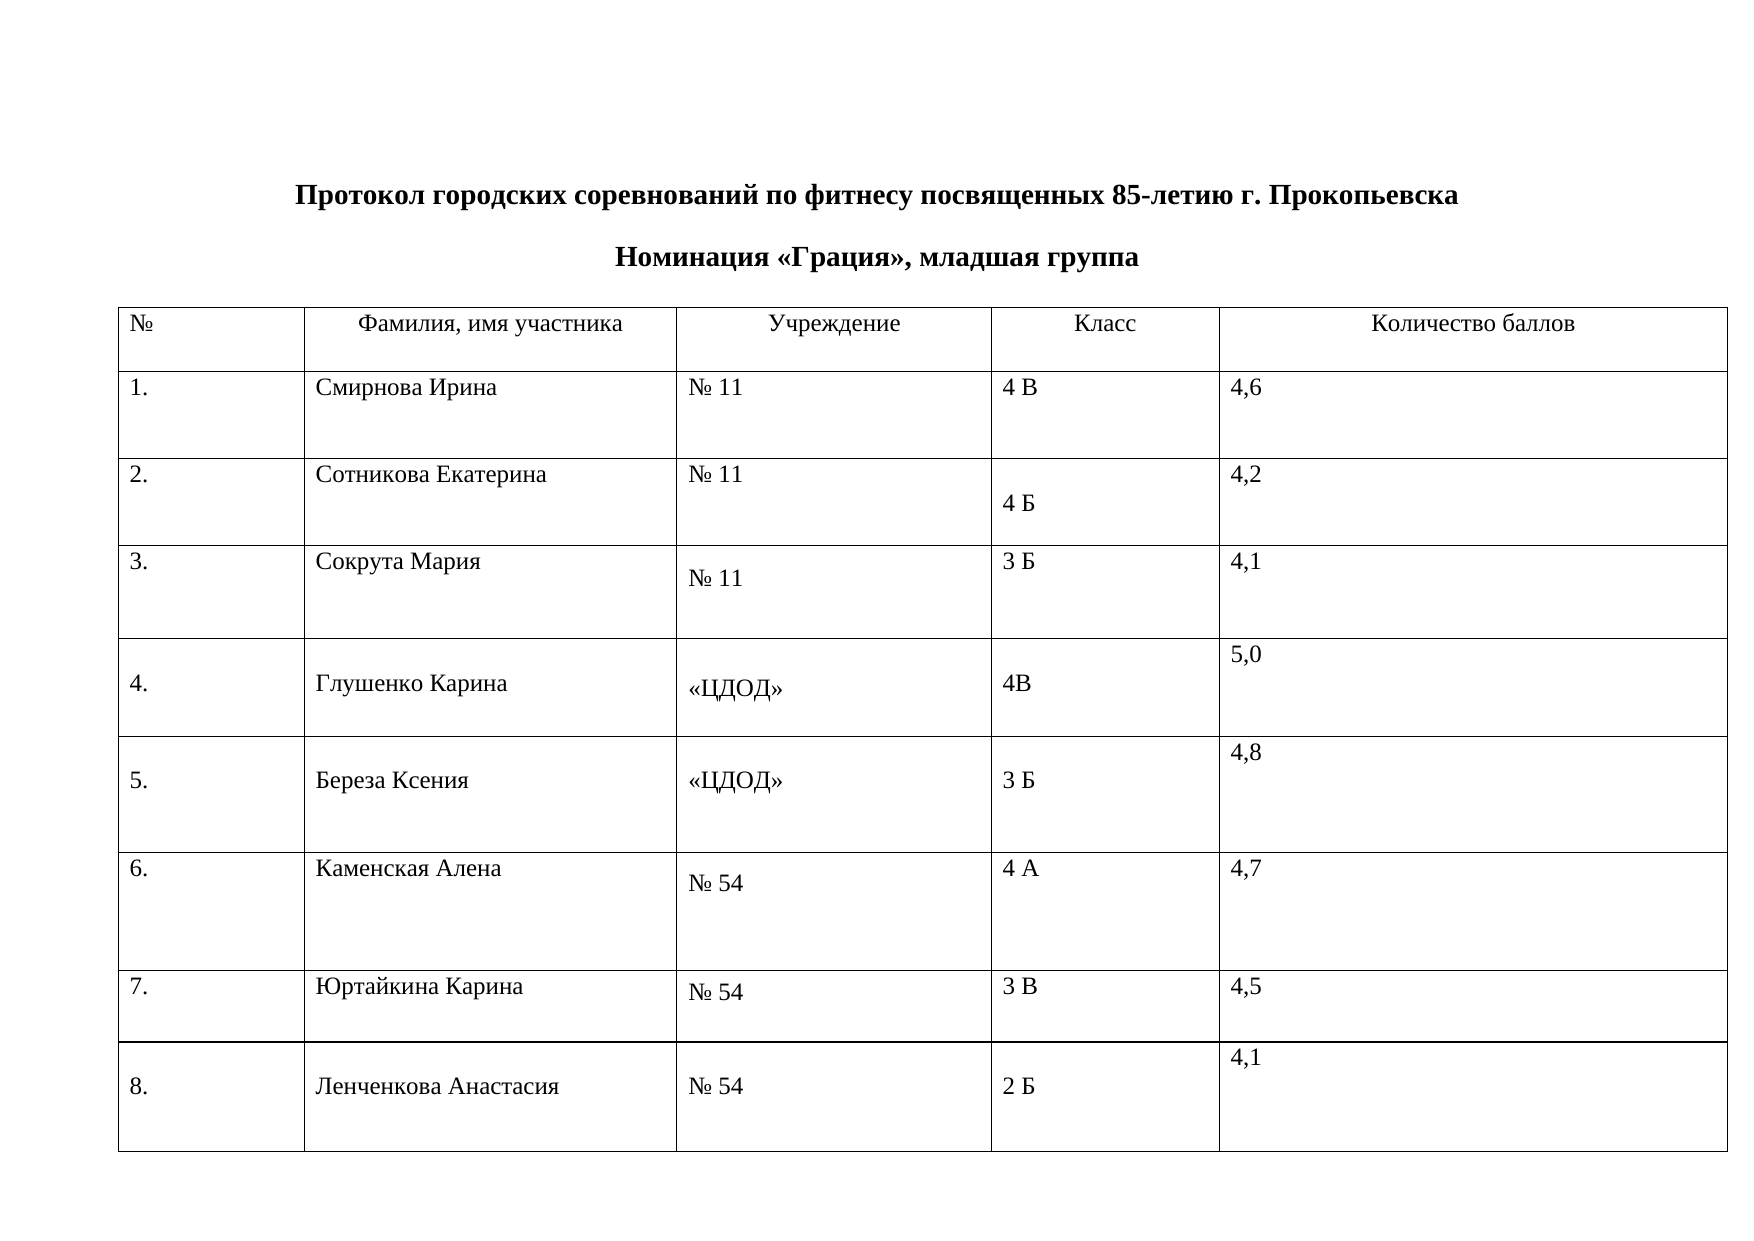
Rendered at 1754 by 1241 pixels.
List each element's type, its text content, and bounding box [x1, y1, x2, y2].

table_cell № 11 [677, 372, 991, 458]
table_cell Сотникова Екатерина [305, 459, 676, 545]
table_cell № 54 [677, 853, 991, 970]
table_cell Смирнова Ирина [305, 372, 676, 458]
table_cell 3 Б [992, 737, 1219, 852]
table_cell 7. [119, 971, 304, 1041]
table_cell 4,2 [1220, 459, 1727, 545]
table_cell 3 Б [992, 546, 1219, 638]
table_cell 2. [119, 459, 304, 545]
table_cell № 54 [677, 1043, 991, 1151]
table_cell № 11 [677, 546, 991, 638]
table_cell 4. [119, 639, 304, 736]
table_header Учреждение [677, 308, 991, 371]
table_cell 4 В [992, 372, 1219, 458]
text Протокол городских соревнований по фитнесу посвященных 85-летию г. Прокопьевска [118, 177, 1636, 211]
text Номинация «Грация», младшая группа [118, 239, 1636, 273]
table_cell 3. [119, 546, 304, 638]
table_cell Береза Ксения [305, 737, 676, 852]
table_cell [305, 1043, 676, 1151]
table_cell 3 В [992, 971, 1219, 1041]
table_cell Каменская Алена [305, 853, 676, 970]
table_cell «ЦДОД» [677, 639, 991, 736]
table_cell № 11 [677, 459, 991, 545]
table_cell 4В [992, 639, 1219, 736]
table_header Фамилия, имя участника [305, 308, 676, 371]
table_cell 4 А [992, 853, 1219, 970]
table_cell 4,1 [1220, 1043, 1727, 1151]
table_cell 5. [119, 737, 304, 852]
table_cell 1. [119, 372, 304, 458]
table_header № [119, 308, 304, 371]
table_cell 4,8 [1220, 737, 1727, 852]
table_cell Юртайкина Карина [305, 971, 676, 1041]
table_cell № 54 [677, 971, 991, 1041]
table_cell «ЦДОД» [677, 737, 991, 852]
table_cell 5,0 [1220, 639, 1727, 736]
table_cell 4,6 [1220, 372, 1727, 458]
table_cell Сокрута Мария [305, 546, 676, 638]
table_cell 4,7 [1220, 853, 1727, 970]
table_header Количество баллов [1220, 308, 1727, 371]
table_header Класс [992, 308, 1219, 371]
table_cell 6. [119, 853, 304, 970]
table_cell 4 Б [992, 459, 1219, 545]
table_cell 4,5 [1220, 971, 1727, 1041]
table_cell 8. [119, 1043, 304, 1151]
table_cell 2 Б [992, 1043, 1219, 1151]
table_cell Глушенко Карина [305, 639, 676, 736]
table_cell 4,1 [1220, 546, 1727, 638]
